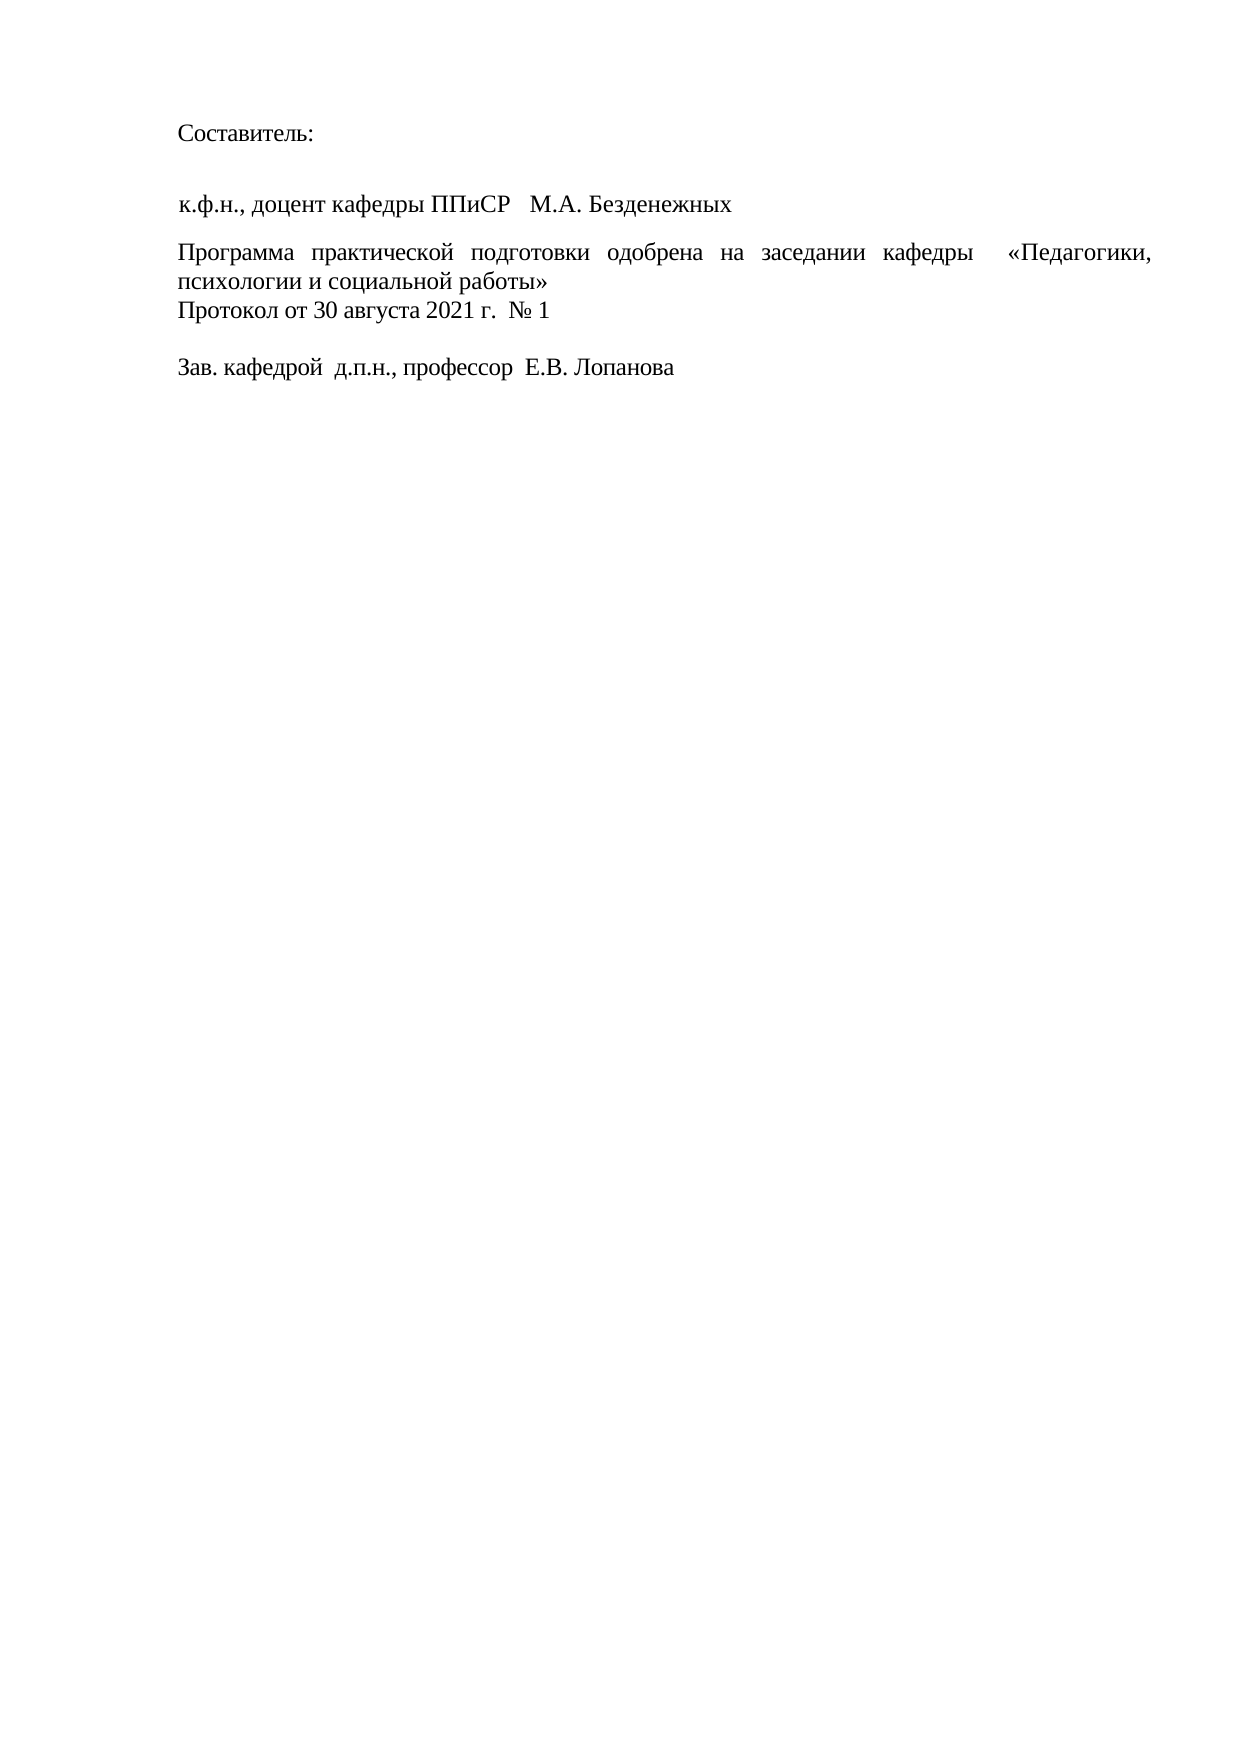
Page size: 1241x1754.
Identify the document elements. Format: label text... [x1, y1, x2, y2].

text Протокол от 30 августа 2021 г. № 1 [177, 295, 1152, 324]
text Составитель: [177, 118, 1152, 147]
text Программа практической подготовки одобрена на заседании кафедры «Педагогики, психологии и социальной работы» [177, 237, 1152, 295]
text к.ф.н., доцент кафедры ППиСР М.А. Безденежных [179, 194, 1150, 217]
text Зав. кафедрой д.п.н., профессор Е.В. Лопанова [177, 352, 1152, 381]
